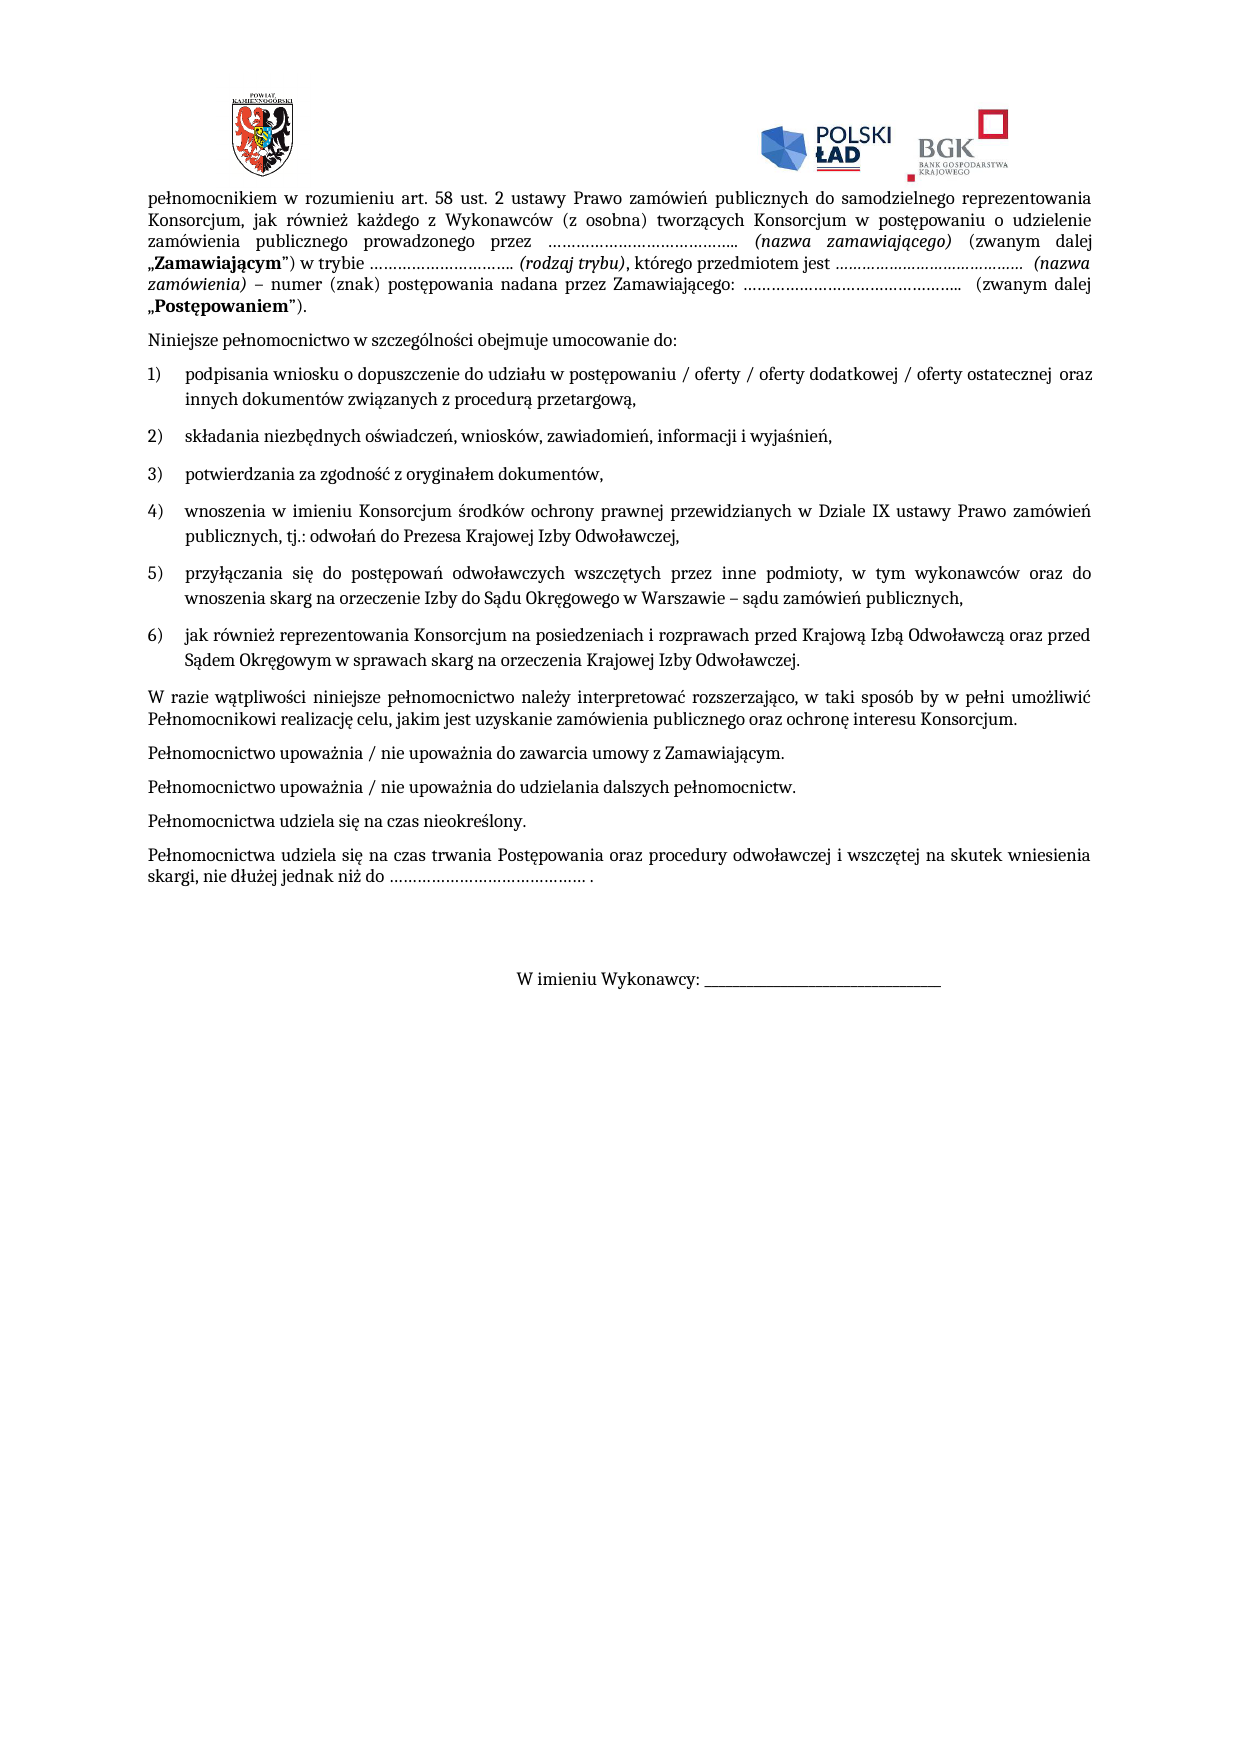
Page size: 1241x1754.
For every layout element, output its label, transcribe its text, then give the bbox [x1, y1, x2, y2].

list potwierdzania za zgodność z oryginałem dokumentów, [148, 463, 1093, 484]
text pełnomocnikiem w rozumieniu art. 58 ust. 2 ustawy Prawo zamówień publicznych do samodzielnego reprezentowania Konsorcjum, jak również każdego z Wykonawców (z osobna) tworzących Konsorcjum w postępowaniu o udzielenie zamówienia publicznego prowadzonego przez ………………………………….. (nazwa zamawiającego) (zwanym dalej „Zamawiającym”) w trybie …………………………. (rodzaj trybu), którego przedmiotem jest …………………………………… (nazwa zamówienia) – numer (znak) postępowania nadana przez Zamawiającego: ……………………………………….. (zwanym dalej „Postępowaniem”). [148, 188, 1093, 317]
text W imieniu Wykonawcy: __________________________________ [443, 968, 1093, 990]
text Pełnomocnictwa udziela się na czas nieokreślony. [148, 810, 1093, 832]
list wnoszenia w imieniu Konsorcjum środków ochrony prawnej przewidzianych w Dziale IX ustawy Prawo zamówień publicznych, tj.: odwołań do Prezesa Krajowej Izby Odwoławczej, [148, 500, 1093, 547]
list przyłączania się do postępowań odwoławczych wszczętych przez inne podmioty, w tym wykonawców oraz do wnoszenia skarg na orzeczenie Izby do Sądu Okręgowego w Warszawie – sądu zamówień publicznych, [148, 562, 1093, 609]
text Niniejsze pełnomocnictwo w szczególności obejmuje umocowanie do: [148, 329, 1093, 351]
text W razie wątpliwości niniejsze pełnomocnictwo należy interpretować rozszerzająco, w taki sposób by w pełni umożliwić Pełnomocnikowi realizację celu, jakim jest uzyskanie zamówienia publicznego oraz ochronę interesu Konsorcjum. [148, 687, 1093, 730]
list jak również reprezentowania Konsorcjum na posiedzeniach i rozprawach przed Krajową Izbą Odwoławczą oraz przed Sądem Okręgowym w sprawach skarg na orzeczenia Krajowej Izby Odwoławczej. [148, 624, 1093, 671]
picture [216, 73, 311, 188]
text Pełnomocnictwa udziela się na czas trwania Postępowania oraz procedury odwoławczej i wszczętej na skutek wniesienia skargi, nie dłużej jednak niż do …………………………………… . [148, 844, 1093, 887]
list składania niezbędnych oświadczeń, wniosków, zawiadomień, informacji i wyjaśnień, [148, 426, 1093, 447]
text Pełnomocnictwo upoważnia / nie upoważnia do zawarcia umowy z Zamawiającym. [148, 742, 1093, 764]
list podpisania wniosku o dopuszczenie do udziału w postępowaniu / oferty / oferty dodatkowej / oferty ostatecznej oraz innych dokumentów związanych z procedurą przetargową, [148, 364, 1093, 410]
text Pełnomocnictwo upoważnia / nie upoważnia do udzielania dalszych pełnomocnictw. [148, 776, 1093, 798]
